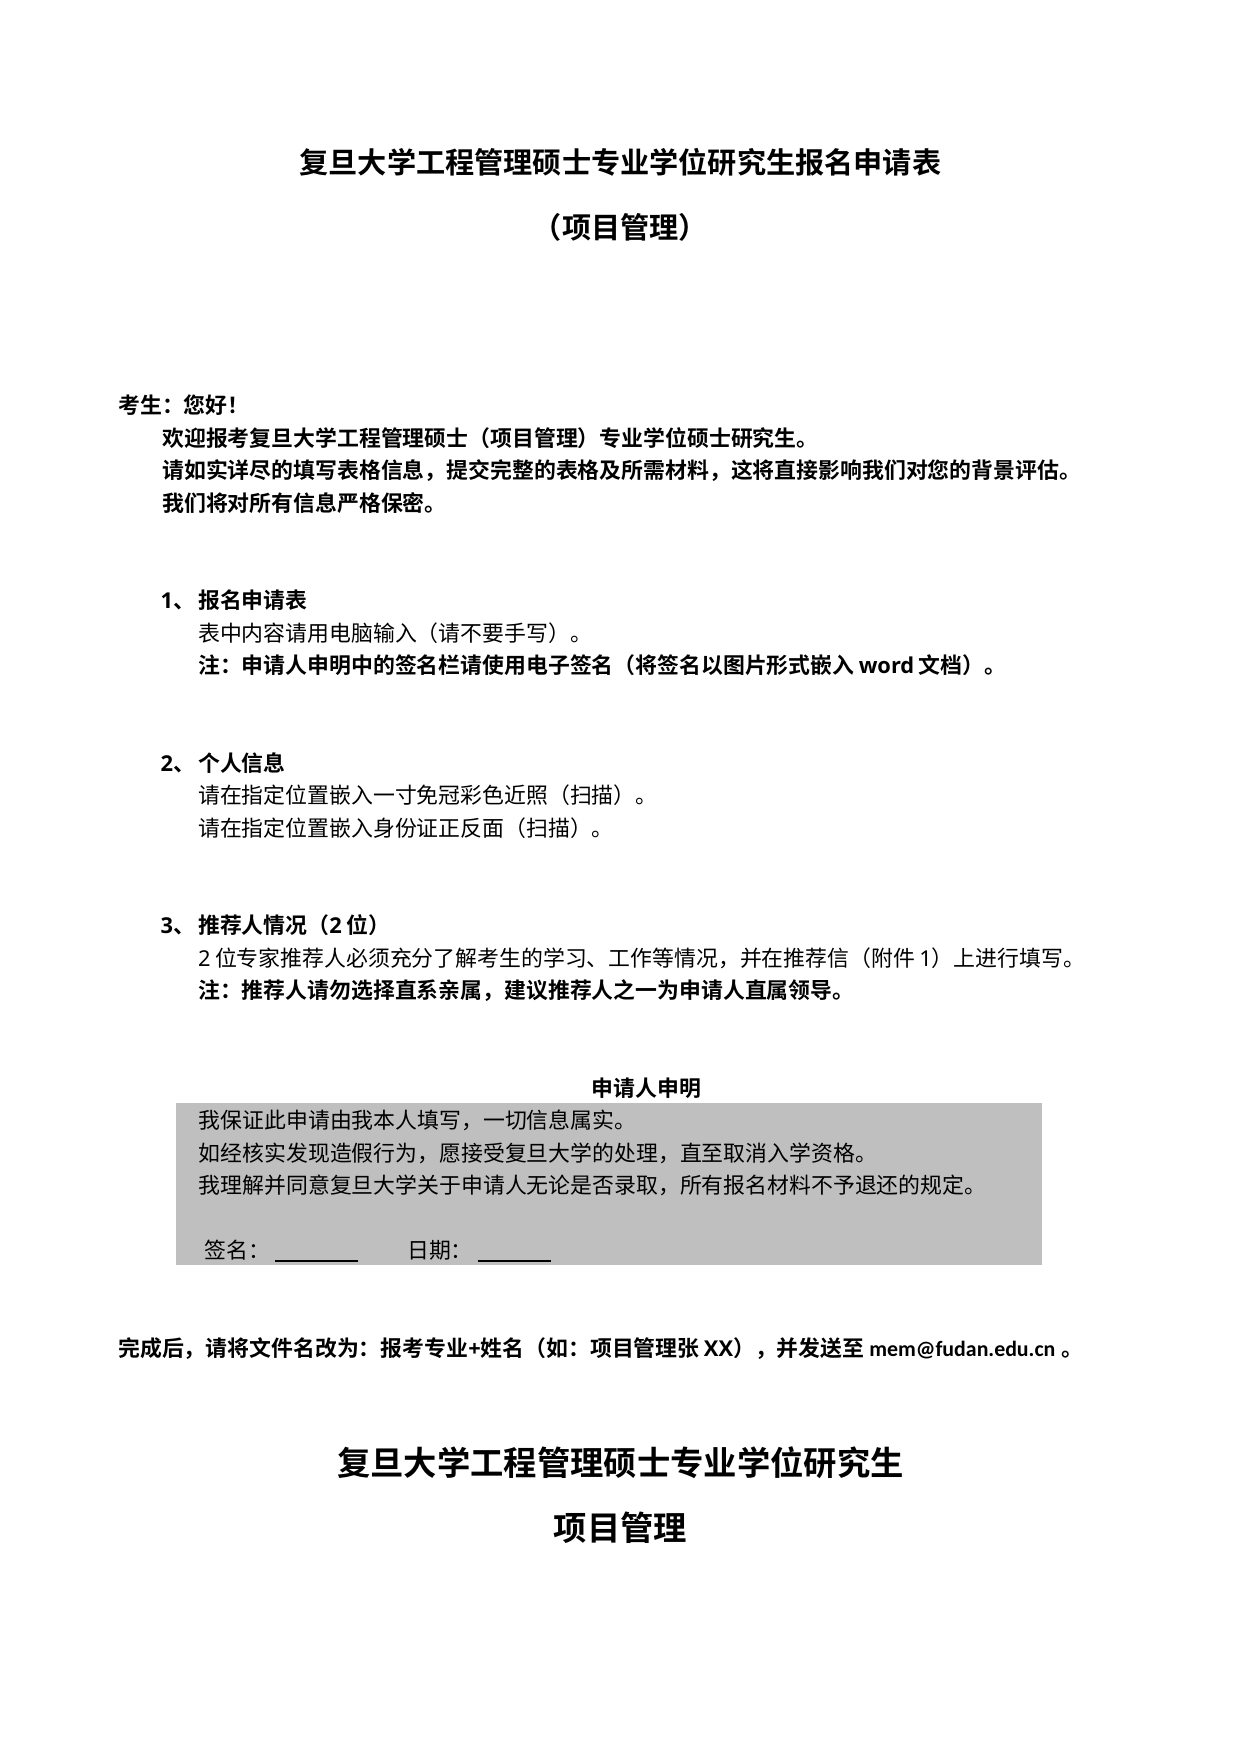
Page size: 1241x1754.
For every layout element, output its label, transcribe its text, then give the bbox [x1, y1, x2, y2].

text 复旦大学工程管理硕士专业学位研究生报名申请表 [118, 128, 1122, 193]
text 我们将对所有信息严格保密。 [118, 485, 1122, 518]
table_header 我保证此申请由我本人填写，一切信息属实。 如经核实发现造假行为，愿接受复旦大学的处理，直至取消入学资格。 我理解并同意复旦大学关于申请人无论是否录取，所有报名材料不予退还的规定。 签名： 日期： [176, 1103, 1042, 1265]
text 请在指定位置嵌入身份证正反面（扫描）。 [198, 810, 1122, 843]
text 注：申请人申明中的签名栏请使用电子签名（将签名以图片形式嵌入word文档）。 [198, 648, 1122, 680]
list 报名申请表 [160, 583, 1122, 615]
list 个人信息 [160, 745, 1122, 778]
text 表中内容请用电脑输入（请不要手写）。 [198, 615, 1122, 648]
text 请在指定位置嵌入一寸免冠彩色近照（扫描）。 [198, 778, 1122, 810]
list 推荐人情况（2位） [160, 908, 1122, 940]
text 欢迎报考复旦大学工程管理硕士（项目管理）专业学位硕士研究生。 [118, 420, 1122, 453]
text 2位专家推荐人必须充分了解考生的学习、工作等情况，并在推荐信（附件1）上进行填写。 [198, 940, 1122, 973]
text 请如实详尽的填写表格信息，提交完整的表格及所需材料，这将直接影响我们对您的背景评估。 [118, 453, 1122, 485]
text 项目管理 [118, 1493, 1122, 1558]
text 注：推荐人请勿选择直系亲属，建议推荐人之一为申请人直属领导。 [198, 973, 1122, 1005]
text 复旦大学工程管理硕士专业学位研究生 [118, 1428, 1122, 1493]
text 考生：您好！ [118, 388, 1122, 420]
text 申请人申明 [116, 1070, 1122, 1103]
text 完成后，请将文件名改为：报考专业+姓名（如：项目管理张XX），并发送至 mem@fudan.edu.cn 。 [118, 1330, 1122, 1363]
text （项目管理） [118, 193, 1122, 258]
